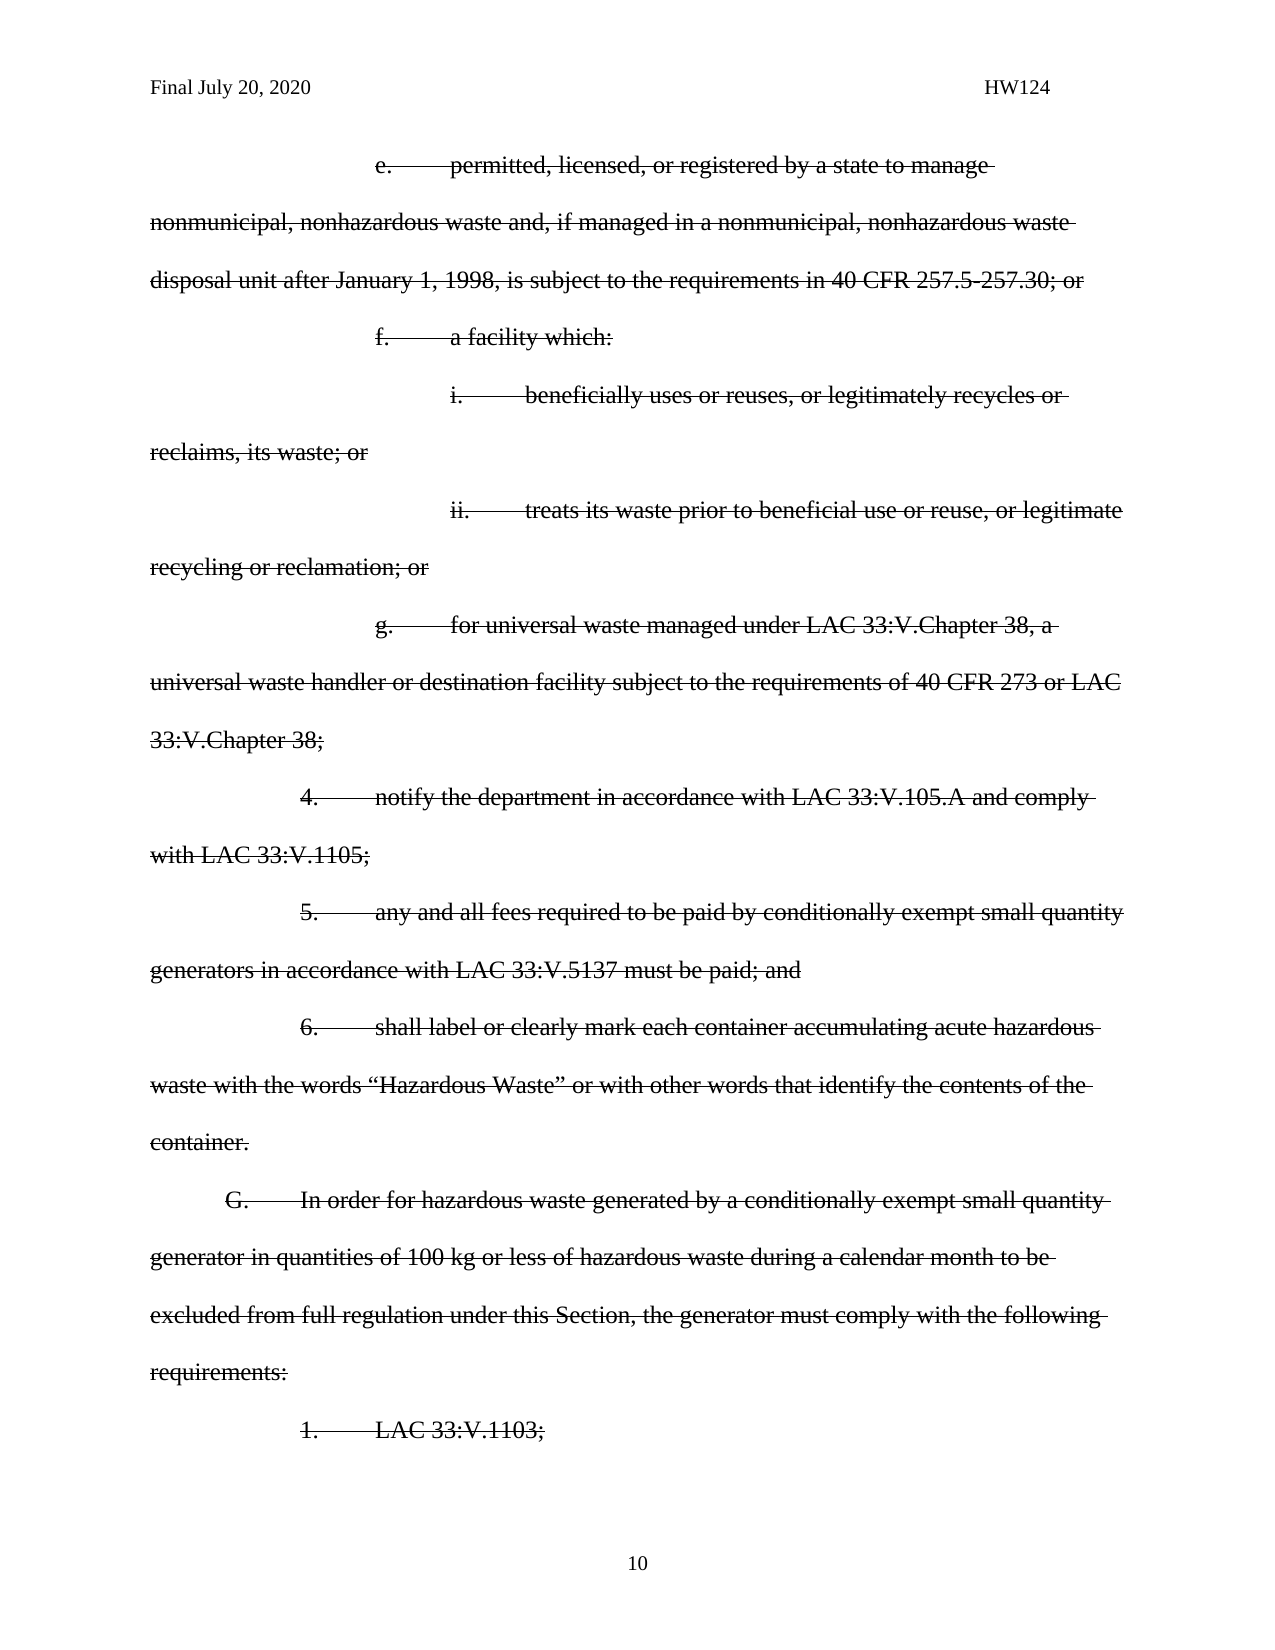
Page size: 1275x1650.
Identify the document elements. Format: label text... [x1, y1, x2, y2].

text g. for universal waste managed under LAC 33:V.Chapter 38, a universal waste handler or destination facility subject to the requirements of 40 CFR 273 or LAC 33:V.Chapter 38; [150, 610, 1125, 754]
text 5. any and all fees required to be paid by conditionally exempt small quantity generators in accordance with LAC 33:V.5137 must be paid; and [150, 897, 1125, 984]
text 1. LAC 33:V.1103; [150, 1415, 1125, 1444]
text ii. treats its waste prior to beneficial use or reuse, or legitimate recycling or reclamation; or [150, 495, 1125, 581]
text f. a facility which: [150, 322, 1125, 351]
text G. In order for hazardous waste generated by a conditionally exempt small quantity generator in quantities of 100 kg or less of hazardous waste during a calendar month to be excluded from full regulation under this Section, the generator must comply with the following requirements: [150, 1185, 1125, 1386]
text i. beneficially uses or reuses, or legitimately recycles or reclaims, its waste; or [150, 380, 1125, 466]
text 6. shall label or clearly mark each container accumulating acute hazardous waste with the words “Hazardous Waste” or with other words that identify the contents of the container. [150, 1012, 1125, 1156]
text 4. notify the department in accordance with LAC 33:V.105.A and comply with LAC 33:V.1105; [150, 782, 1125, 869]
text e. permitted, licensed, or registered by a state to manage nonmunicipal, nonhazardous waste and, if managed in a nonmunicipal, nonhazardous waste disposal unit after January 1, 1998, is subject to the requirements in 40 CFR 257.5-257.30; or [150, 150, 1125, 294]
